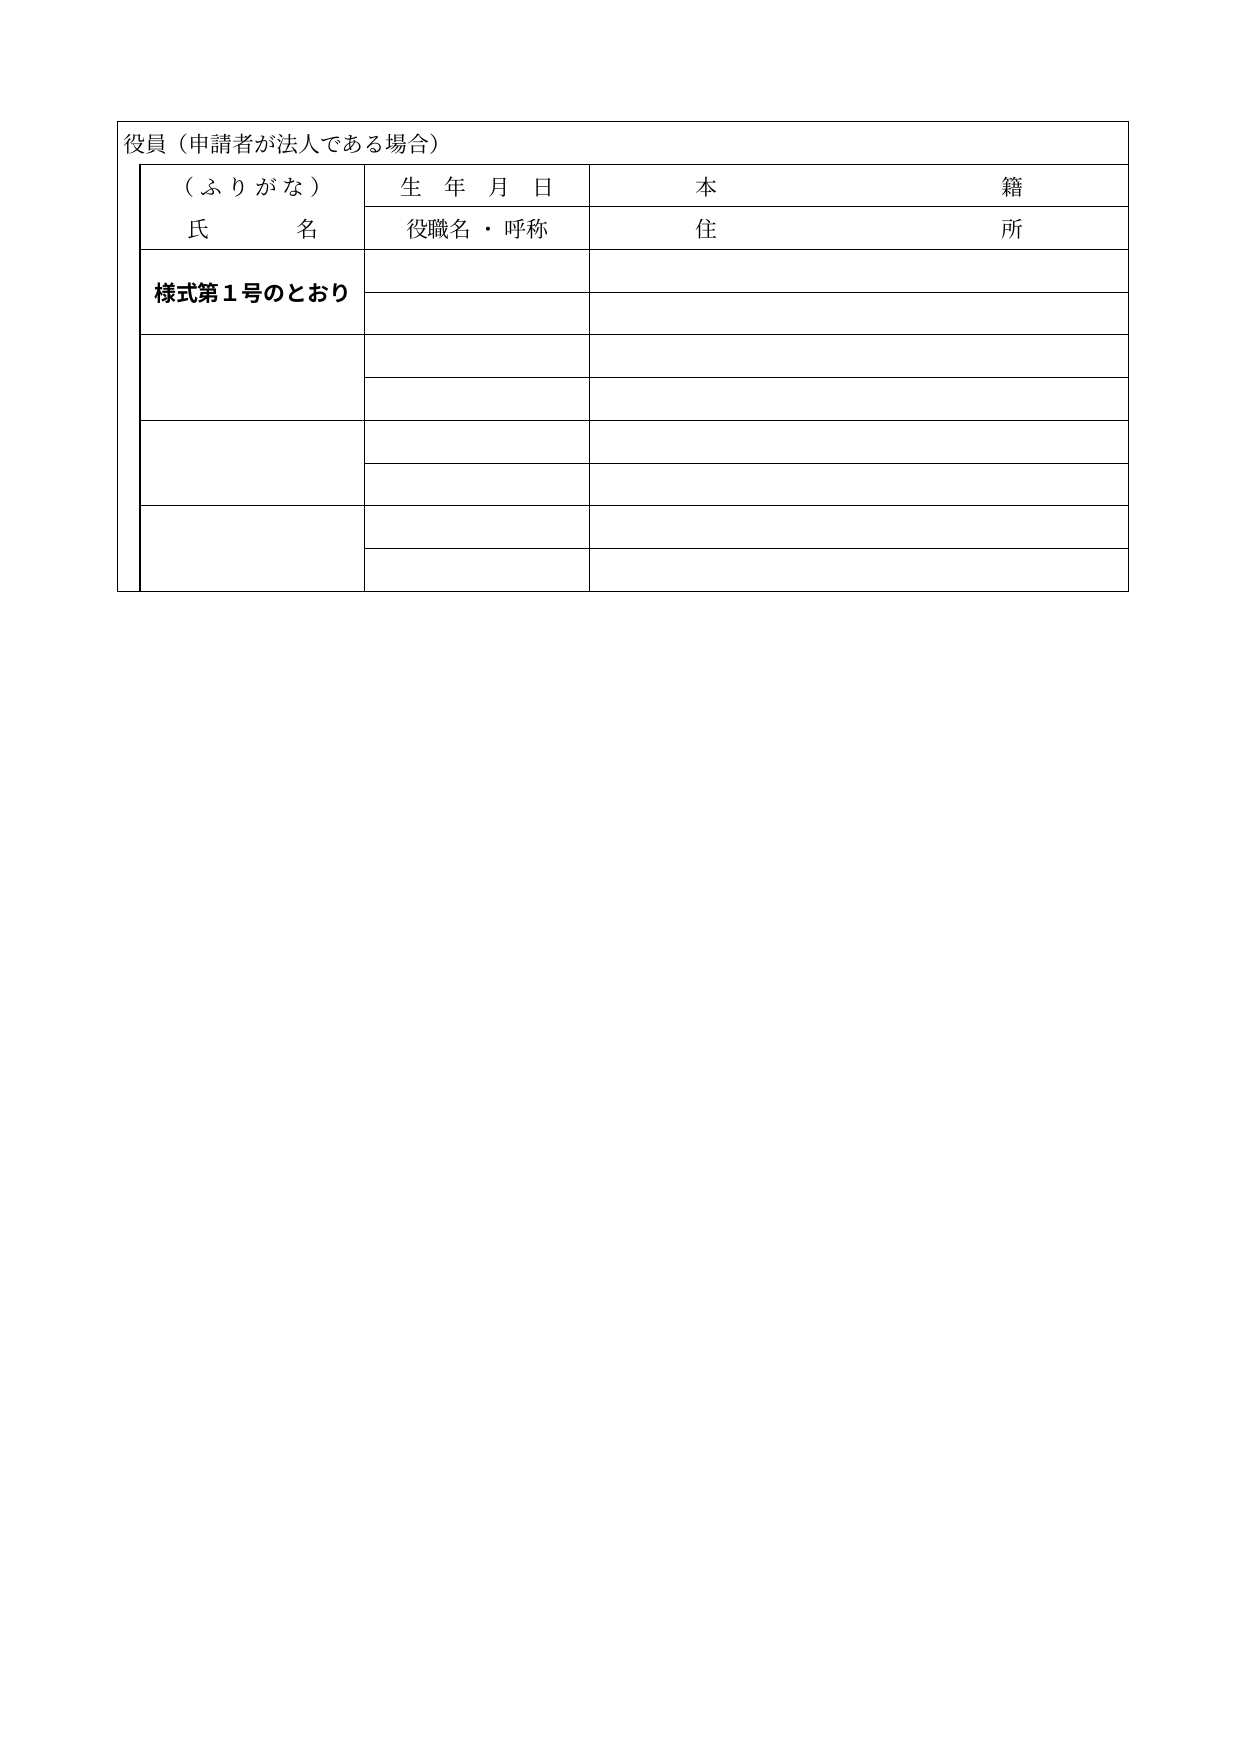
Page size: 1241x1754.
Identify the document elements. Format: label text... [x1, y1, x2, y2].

table_cell [365, 335, 589, 377]
table_cell [365, 549, 589, 591]
table_cell [141, 506, 364, 591]
table_cell [141, 335, 364, 420]
table_cell [590, 335, 1128, 377]
table_cell （ ふ り が な ） 氏 名 [141, 165, 364, 249]
table_cell [118, 164, 139, 591]
table_cell [365, 378, 589, 420]
table_cell 生 年 月 日 [365, 165, 589, 206]
table_cell 役職名 ・ 呼称 [365, 207, 589, 249]
table_cell [590, 378, 1128, 420]
table_cell 役員（申請者が法人である場合） [118, 122, 1128, 163]
table_cell [590, 549, 1128, 591]
table_cell [365, 250, 589, 292]
table_cell [590, 293, 1128, 334]
table_cell [365, 464, 589, 505]
table_cell 住 所 [590, 207, 1128, 249]
table_cell 様式第１号のとおり [141, 250, 364, 334]
table_cell 本 籍 [590, 165, 1128, 206]
table_cell [590, 506, 1128, 548]
table_cell [141, 421, 364, 505]
table_cell [365, 506, 589, 548]
table_cell [590, 464, 1128, 505]
table_cell [365, 293, 589, 334]
table_cell [590, 421, 1128, 462]
table_cell [365, 421, 589, 462]
table_cell [590, 250, 1128, 292]
